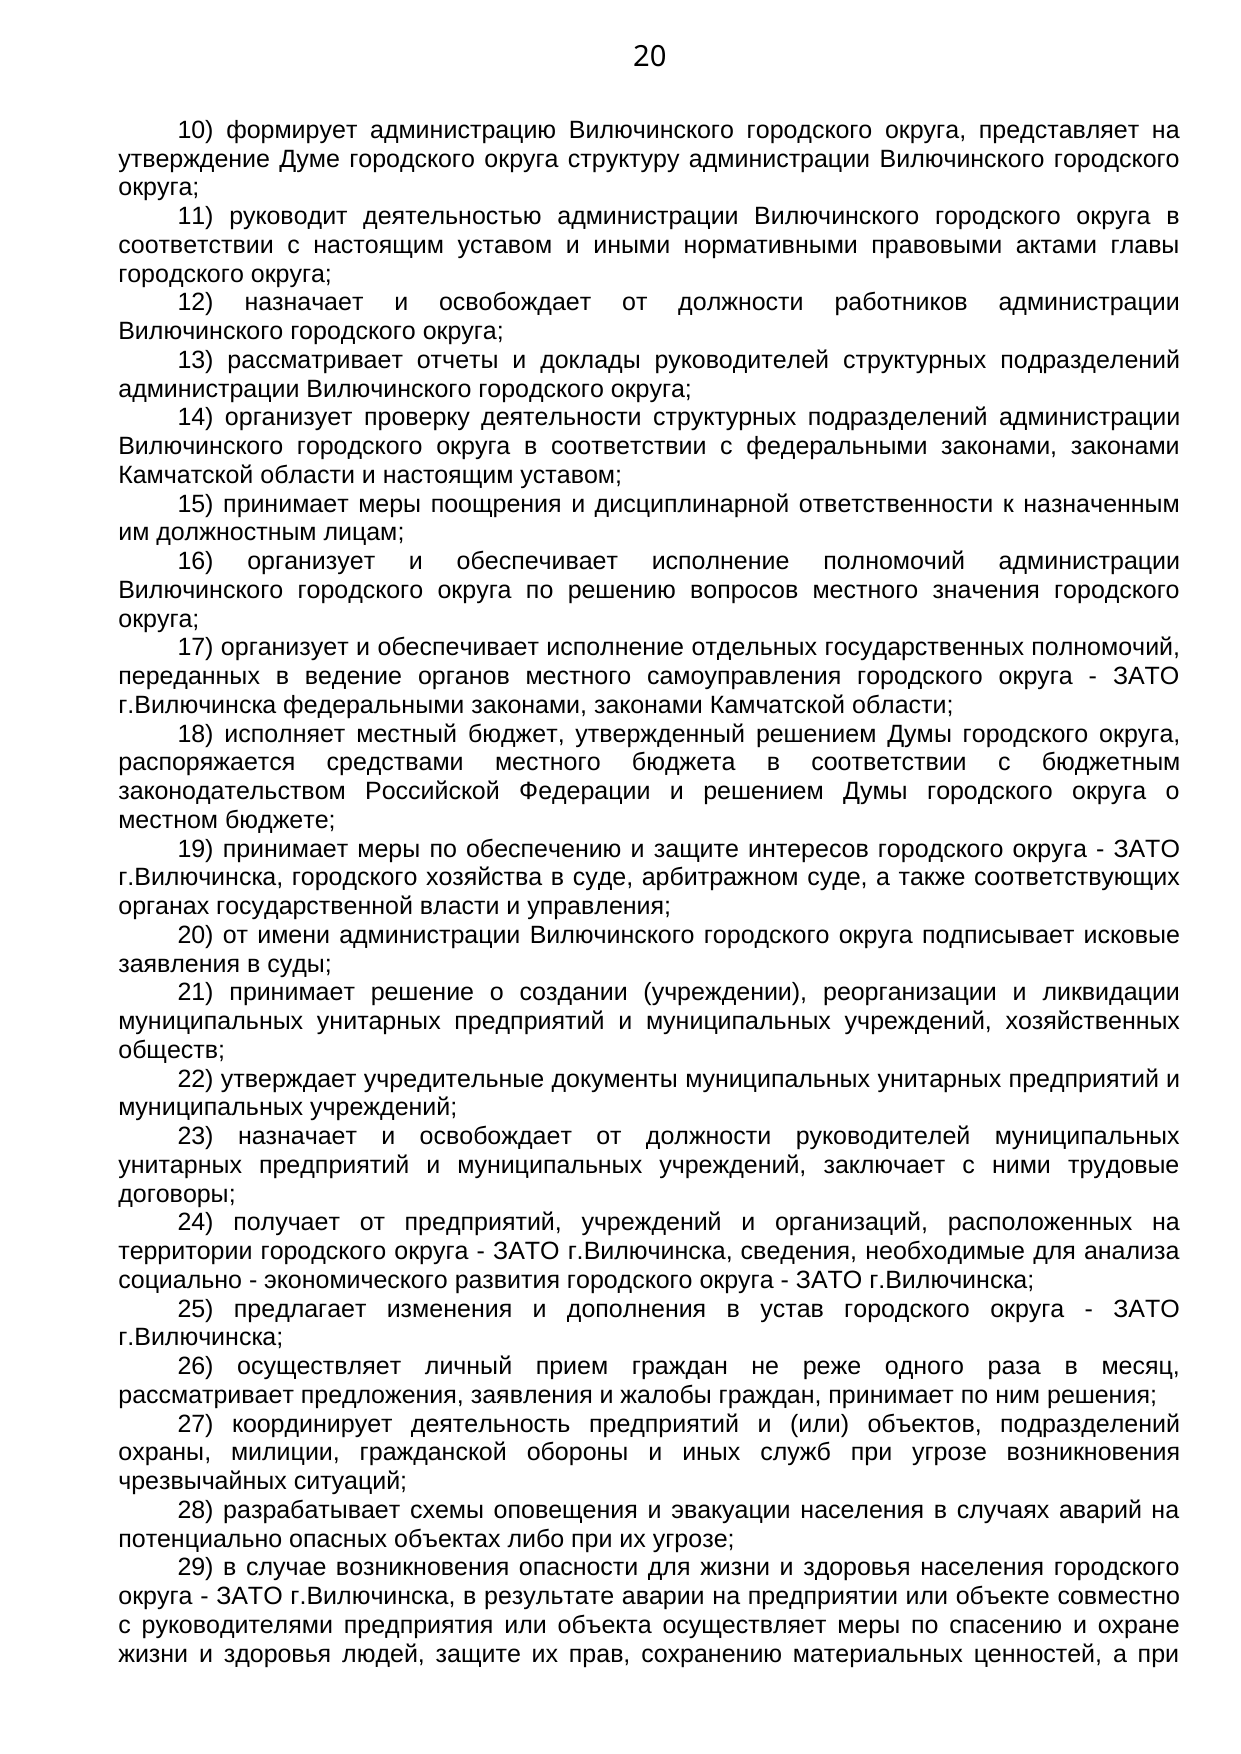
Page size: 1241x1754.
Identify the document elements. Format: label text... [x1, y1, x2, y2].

text 13) рассматривает отчеты и доклады руководителей структурных подразделений администрации Вилючинского городского округа; [118, 345, 1181, 402]
text 10) формирует администрацию Вилючинского городского округа, представляет на утверждение Думе городского округа структуру администрации Вилючинского городского округа; [118, 115, 1181, 201]
text 17) организует и обеспечивает исполнение отдельных государственных полномочий, переданных в ведение органов местного самоуправления городского округа - ЗАТО г.Вилючинска федеральными законами, законами Камчатской области; [118, 632, 1181, 718]
text 11) руководит деятельностью администрации Вилючинского городского округа в соответствии с настоящим уставом и иными нормативными правовыми актами главы городского округа; [118, 201, 1181, 287]
text 24) получает от предприятий, учреждений и организаций, расположенных на территории городского округа - ЗАТО г.Вилючинска, сведения, необходимые для анализа социально - экономического развития городского округа - ЗАТО г.Вилючинска; [118, 1207, 1181, 1293]
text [118, 1552, 1181, 1667]
text 15) принимает меры поощрения и дисциплинарной ответственности к назначенным им должностным лицам; [118, 488, 1181, 546]
text 12) назначает и освобождает от должности работников администрации Вилючинского городского округа; [118, 287, 1181, 345]
text 14) организует проверку деятельности структурных подразделений администрации Вилючинского городского округа в соответствии с федеральными законами, законами Камчатской области и настоящим уставом; [118, 402, 1181, 488]
text 19) принимает меры по обеспечению и защите интересов городского округа - ЗАТО г.Вилючинска, городского хозяйства в суде, арбитражном суде, а также соответствующих органах государственной власти и управления; [118, 833, 1181, 920]
text 16) организует и обеспечивает исполнение полномочий администрации Вилючинского городского округа по решению вопросов местного значения городского округа; [118, 546, 1181, 632]
text 21) принимает решение о создании (учреждении), реорганизации и ликвидации муниципальных унитарных предприятий и муниципальных учреждений, хозяйственных обществ; [118, 977, 1181, 1063]
text 28) разрабатывает схемы оповещения и эвакуации населения в случаях аварий на потенциально опасных объектах либо при их угрозе; [118, 1495, 1181, 1552]
text 23) назначает и освобождает от должности руководителей муниципальных унитарных предприятий и муниципальных учреждений, заключает с ними трудовые договоры; [118, 1121, 1181, 1207]
text 20) от имени администрации Вилючинского городского округа подписывает исковые заявления в суды; [118, 920, 1181, 977]
text 27) координирует деятельность предприятий и (или) объектов, подразделений охраны, милиции, гражданской обороны и иных служб при угрозе возникновения чрезвычайных ситуаций; [118, 1408, 1181, 1495]
text 25) предлагает изменения и дополнения в устав городского округа - ЗАТО г.Вилючинска; [118, 1293, 1181, 1351]
text 18) исполняет местный бюджет, утвержденный решением Думы городского округа, распоряжается средствами местного бюджета в соответствии с бюджетным законодательством Российской Федерации и решением Думы городского округа о местном бюджете; [118, 718, 1181, 833]
text 22) утверждает учредительные документы муниципальных унитарных предприятий и муниципальных учреждений; [118, 1063, 1181, 1121]
text 26) осуществляет личный прием граждан не реже одного раза в месяц, рассматривает предложения, заявления и жалобы граждан, принимает по ним решения; [118, 1351, 1181, 1408]
